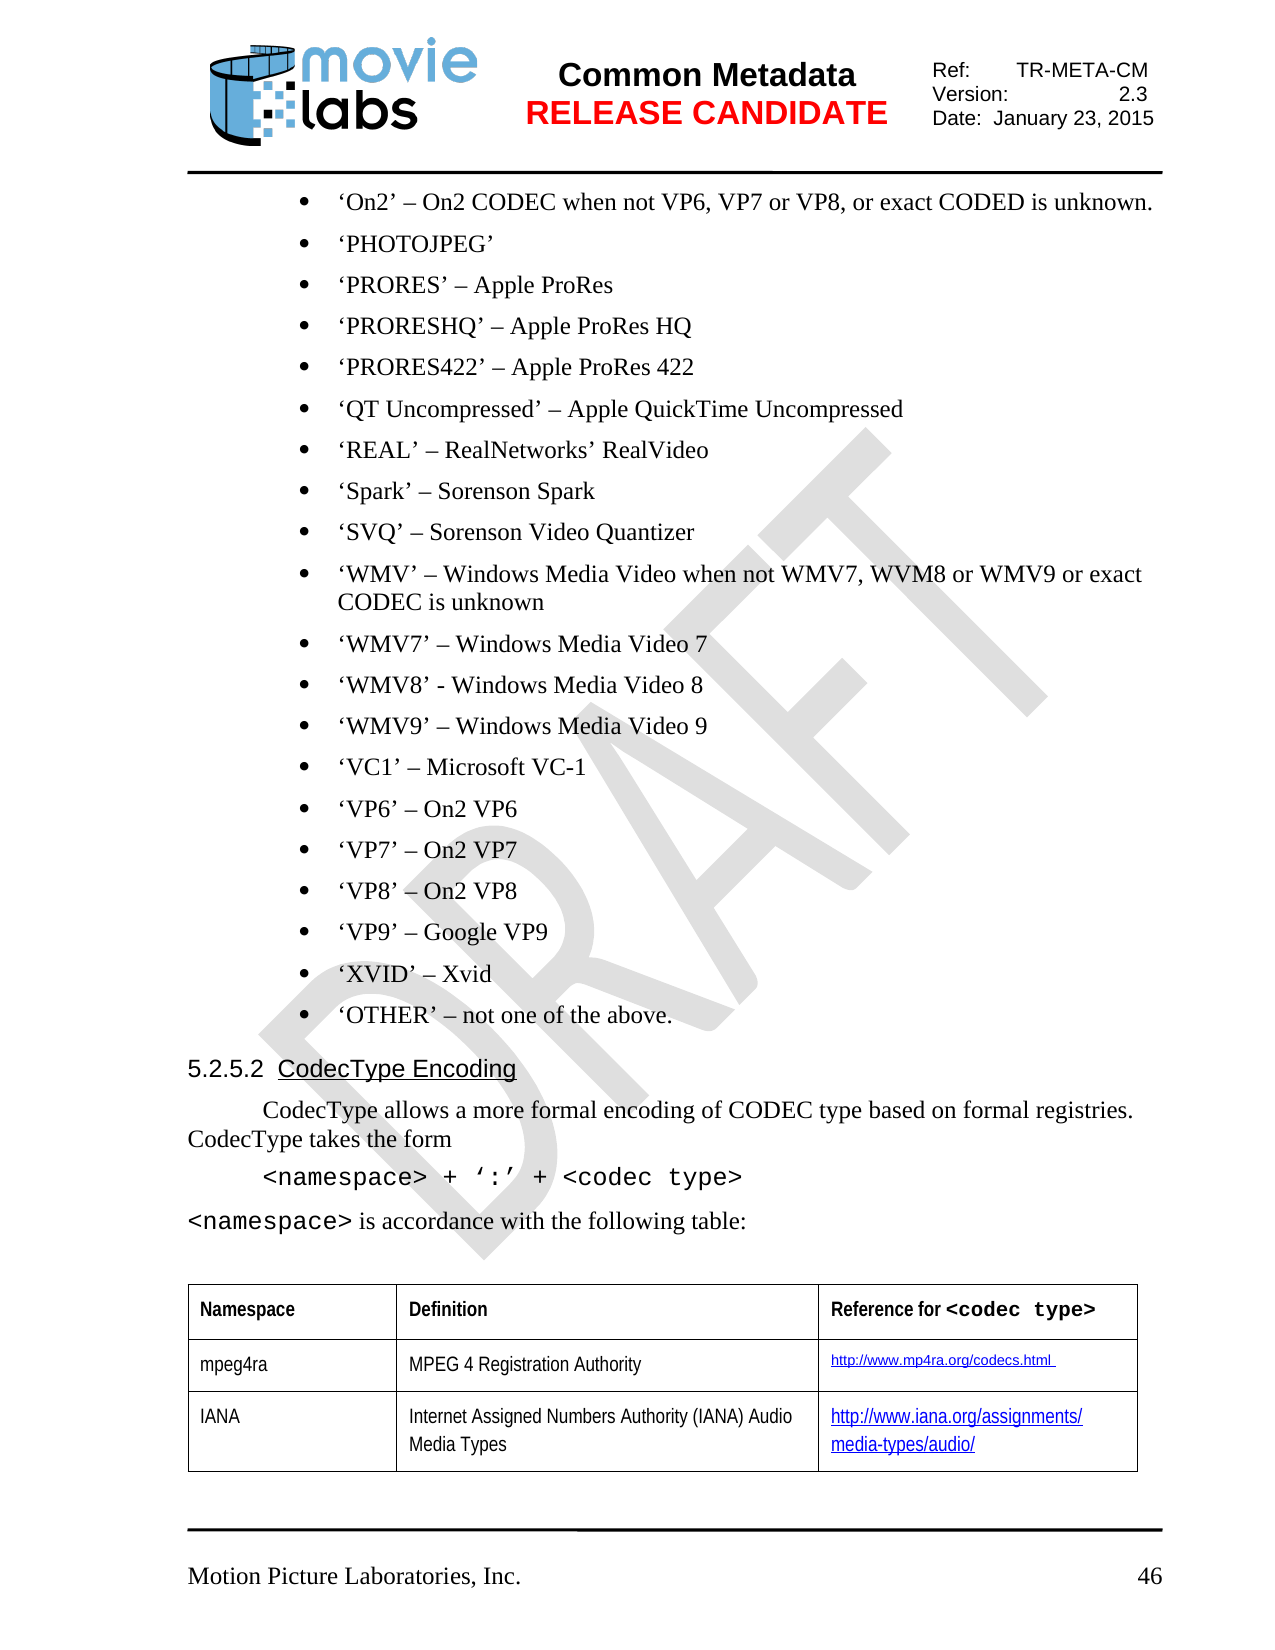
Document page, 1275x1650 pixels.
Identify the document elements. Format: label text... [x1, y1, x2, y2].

list ‘PRORES422’ – Apple ProRes 422 [300, 352, 1162, 381]
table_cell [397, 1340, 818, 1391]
list ‘PHOTOJPEG’ [300, 229, 1162, 257]
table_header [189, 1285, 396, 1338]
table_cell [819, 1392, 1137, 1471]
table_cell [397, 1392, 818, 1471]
list ‘WMV8’ - Windows Media Video 8 [300, 670, 1162, 699]
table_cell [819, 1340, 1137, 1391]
list ‘Spark’ – Sorenson Spark [300, 476, 1162, 505]
picture [210, 37, 478, 146]
list ‘PRORES’ – Apple ProRes [300, 270, 1162, 299]
list ‘VP8’ – On2 VP8 [300, 876, 1162, 905]
list ‘REAL’ – RealNetworks’ RealVideo [300, 435, 1162, 464]
text <namespace> is accordance with the following table: [187, 1206, 1162, 1237]
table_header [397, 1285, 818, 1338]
list ‘VC1’ – Microsoft VC-1 [300, 752, 1162, 781]
list ‘QT Uncompressed’ – Apple QuickTime Uncompressed [300, 394, 1162, 422]
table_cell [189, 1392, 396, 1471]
list ‘WMV’ – Windows Media Video when not WMV7, WVM8 or WMV9 or exact CODEC is unknown [300, 559, 1162, 616]
subtitle CodecType Encoding [187, 1054, 1162, 1082]
text CodecType allows a more formal encoding of CODEC type based on formal registries. CodecType takes the form [187, 1095, 1162, 1152]
list ‘XVID’ – Xvid [300, 959, 1162, 987]
list ‘PRORESHQ’ – Apple ProRes HQ [300, 311, 1162, 340]
list ‘SVQ’ – Sorenson Video Quantizer [300, 517, 1162, 546]
list ‘VP7’ – On2 VP7 [300, 835, 1162, 864]
text <namespace> + ‘:’ + <codec type> [187, 1165, 1162, 1193]
list ‘OTHER’ – not one of the above. [300, 1000, 1162, 1029]
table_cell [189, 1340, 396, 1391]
list ‘VP6’ – On2 VP6 [300, 794, 1162, 822]
list ‘VP9’ – Google VP9 [300, 917, 1162, 946]
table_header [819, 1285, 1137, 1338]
list ‘On2’ – On2 CODEC when not VP6, VP7 or VP8, or exact CODED is unknown. [300, 187, 1162, 216]
list ‘WMV7’ – Windows Media Video 7 [300, 629, 1162, 657]
list ‘WMV9’ – Windows Media Video 9 [300, 711, 1162, 740]
